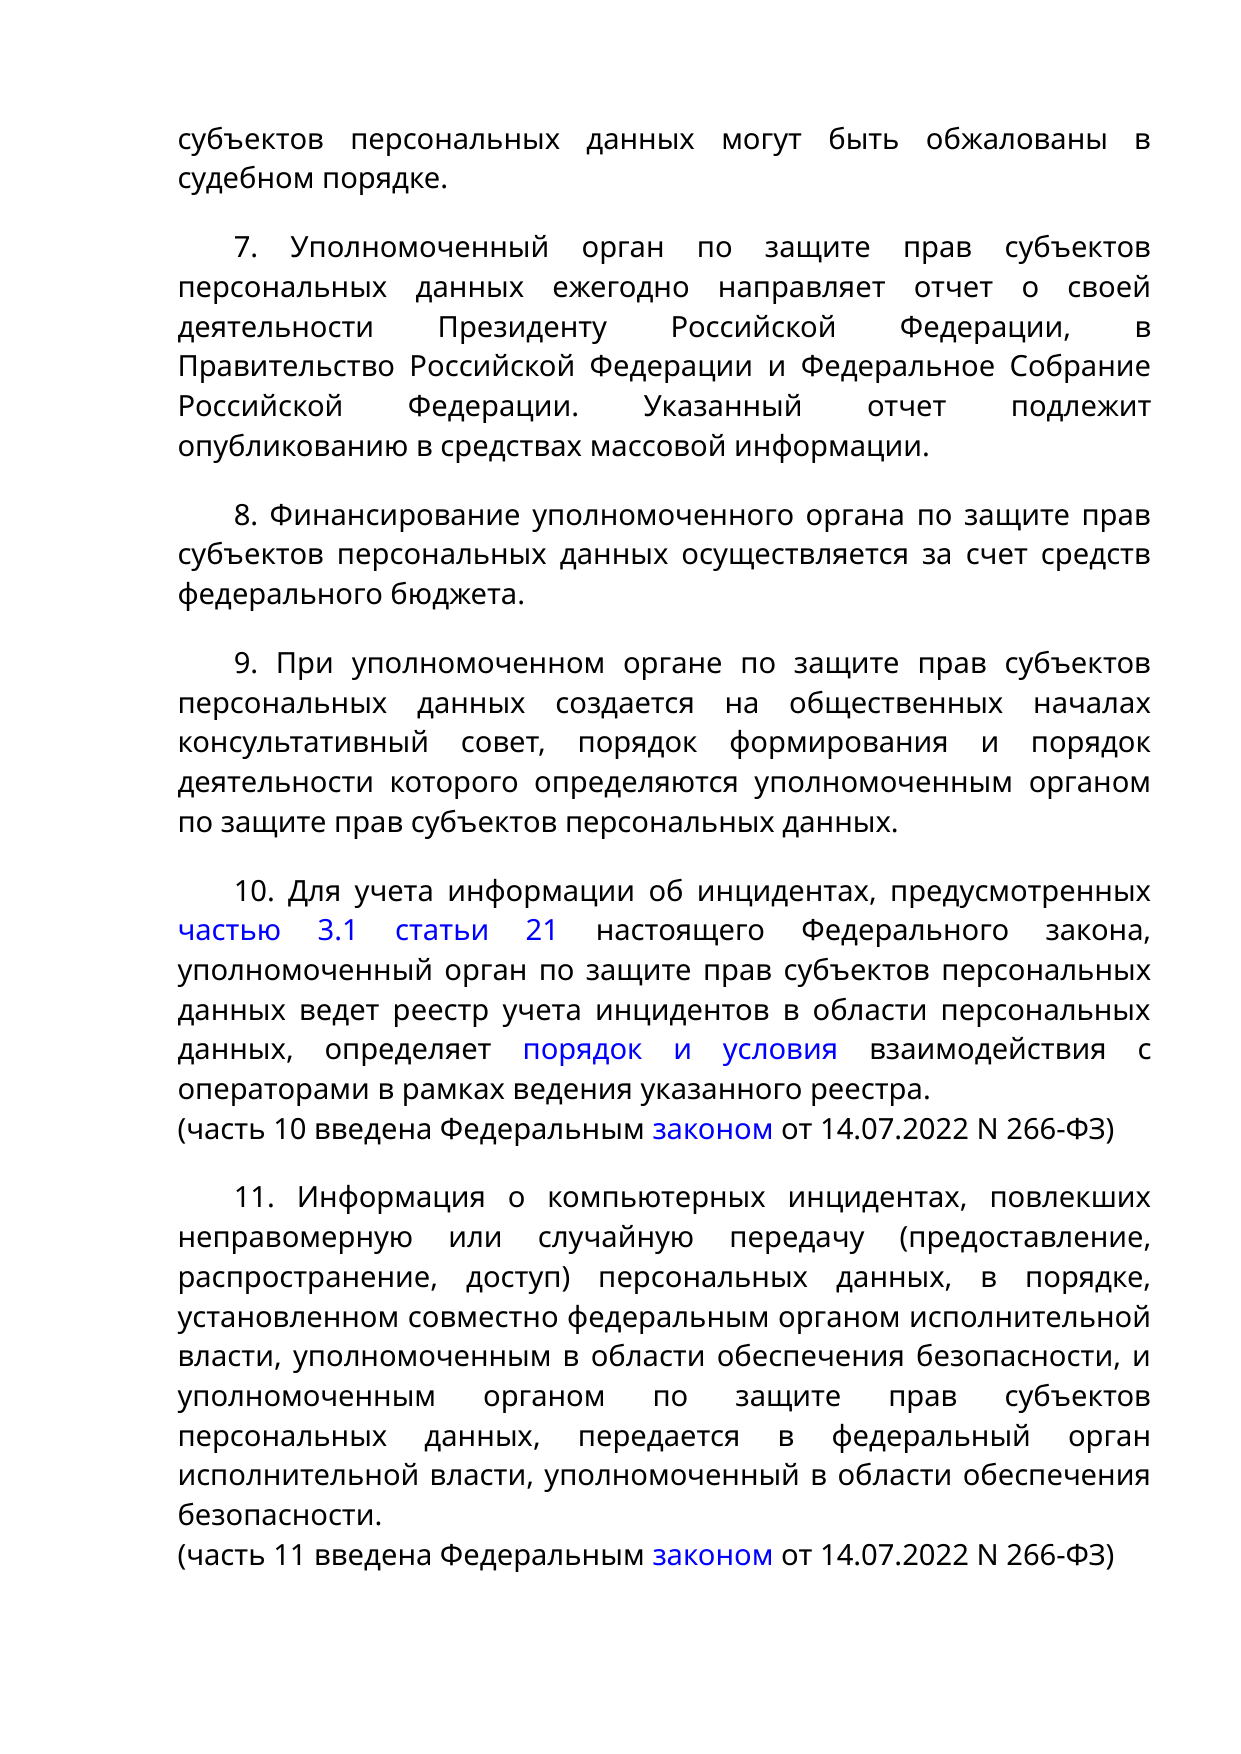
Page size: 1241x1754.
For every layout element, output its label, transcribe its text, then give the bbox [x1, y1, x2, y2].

text 8. Финансирование уполномоченного органа по защите прав субъектов персональных данных осуществляется за счет средств федерального бюджета. [177, 494, 1152, 613]
text (часть 10 введена Федеральным законом от 14.07.2022 N 266-ФЗ) [177, 1108, 1152, 1148]
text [177, 118, 1152, 197]
text 7. Уполномоченный орган по защите прав субъектов персональных данных ежегодно направляет отчет о своей деятельности Президенту Российской Федерации, в Правительство Российской Федерации и Федеральное Собрание Российской Федерации. Указанный отчет подлежит опубликованию в средствах массовой информации. [177, 227, 1152, 465]
text 9. При уполномоченном органе по защите прав субъектов персональных данных создается на общественных началах консультативный совет, порядок формирования и порядок деятельности которого определяются уполномоченным органом по защите прав субъектов персональных данных. [177, 642, 1152, 841]
text 10. Для учета информации об инцидентах, предусмотренных частью 3.1 статьи 21 настоящего Федерального закона, уполномоченный орган по защите прав субъектов персональных данных ведет реестр учета инцидентов в области персональных данных, определяет порядок и условия взаимодействия с операторами в рамках ведения указанного реестра. [177, 870, 1152, 1108]
text 11. Информация о компьютерных инцидентах, повлекших неправомерную или случайную передачу (предоставление, распространение, доступ) персональных данных, в порядке, установленном совместно федеральным органом исполнительной власти, уполномоченным в области обеспечения безопасности, и уполномоченным органом по защите прав субъектов персональных данных, передается в федеральный орган исполнительной власти, уполномоченный в области обеспечения безопасности. [177, 1177, 1152, 1534]
text (часть 11 введена Федеральным законом от 14.07.2022 N 266-ФЗ) [177, 1534, 1152, 1574]
